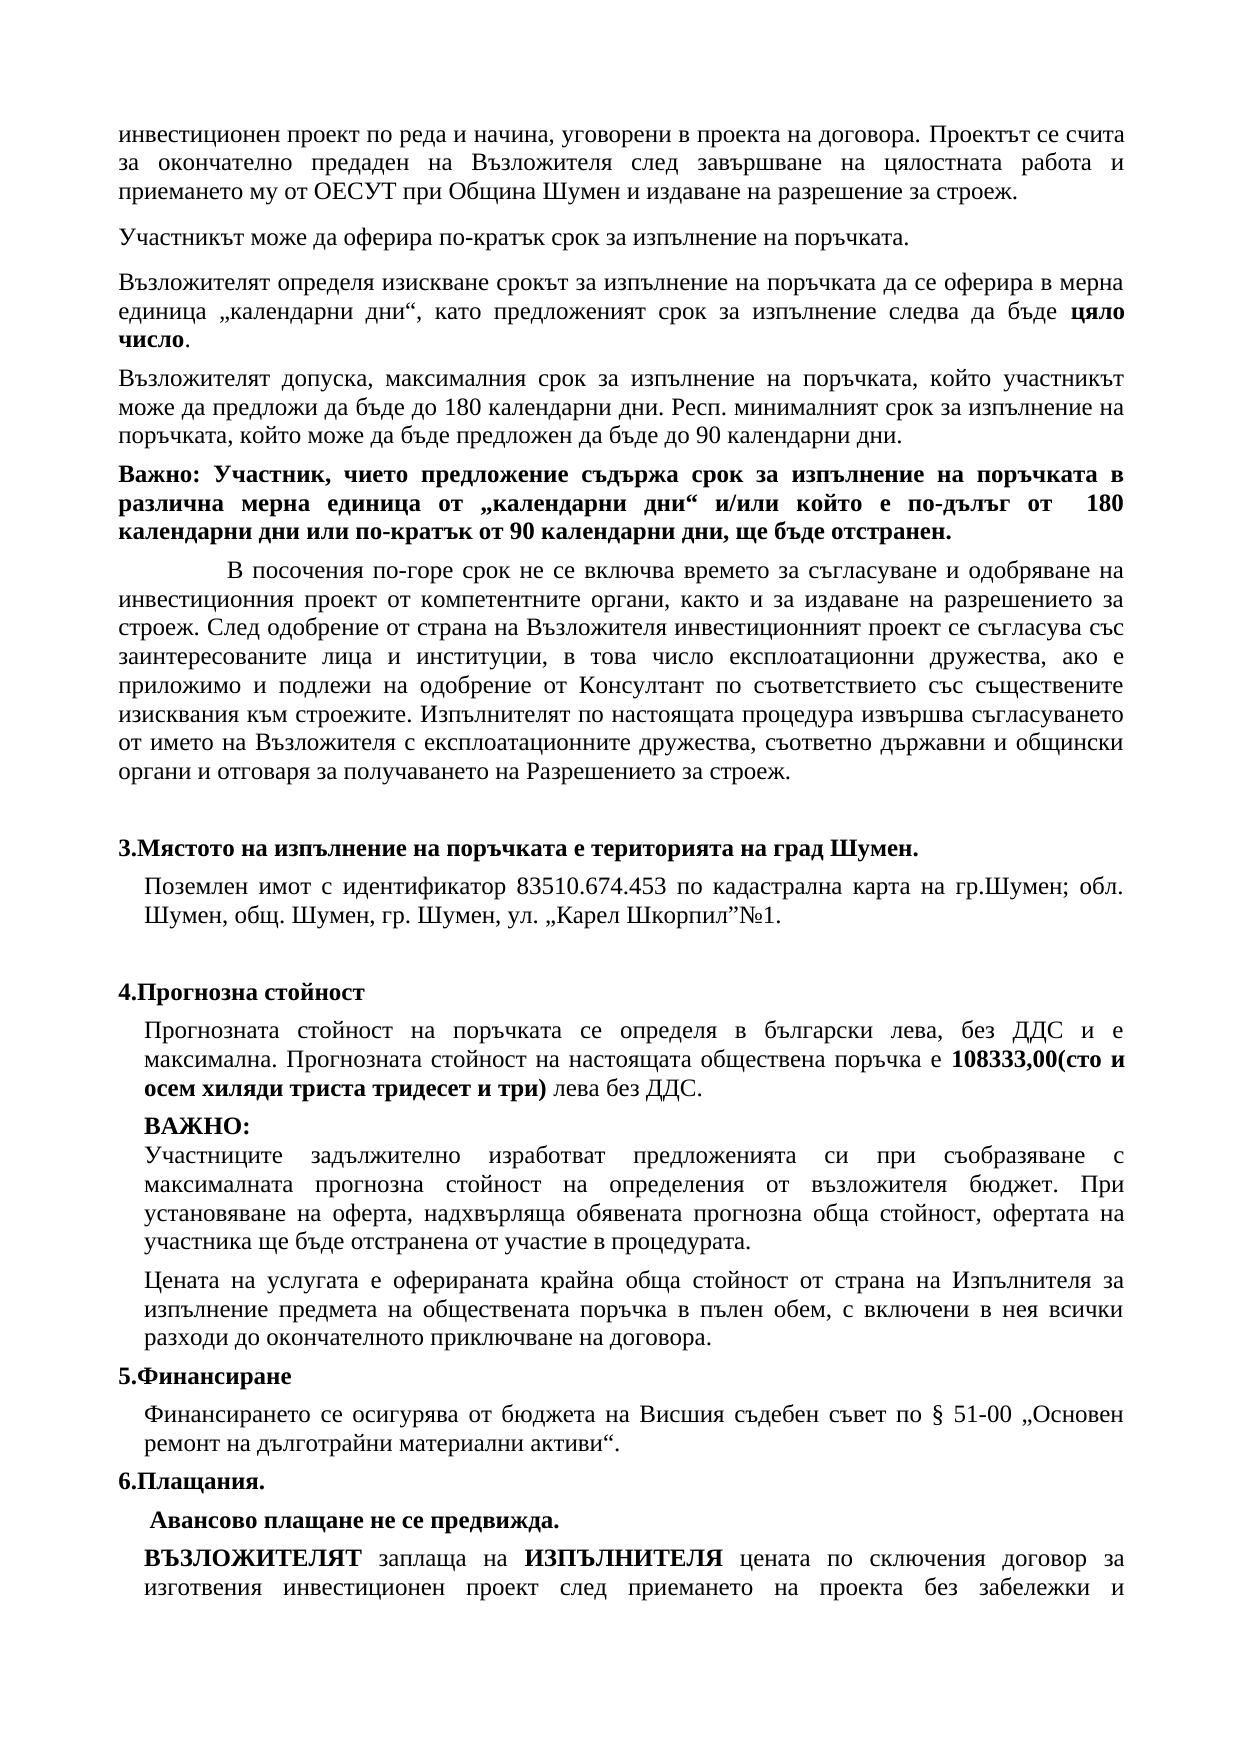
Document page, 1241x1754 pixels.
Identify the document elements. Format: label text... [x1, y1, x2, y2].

text 4.Прогнозна стойност [118, 977, 1125, 1006]
text 6.Плащания. [118, 1466, 1125, 1495]
text Участниците задължително изработват предложенията си при съобразяване с максималната прогнозна стойност на определения от възложителя бюджет. При установяване на оферта, надхвърляща обявената прогнозна обща стойност, офертата на участника ще бъде отстранена от участие в процедурата. [144, 1140, 1125, 1255]
text Авансово плащане не се предвижда. [118, 1505, 1125, 1534]
text В посочения по-горе срок не се включва времето за съгласуване и одобряване на инвестиционния проект от компетентните органи, както и за издаване на разрешението за строеж. След одобрение от страна на Възложителя инвестиционният проект се съгласува със заинтересованите лица и институции, в това число експлоатационни дружества, ако е приложимо и подлежи на одобрение от Консултант по съответствието със съществените изисквания към строежите. Изпълнителят по настоящата процедура извършва съгласуването от името на Възложителя с експлоатационните дружества, съответно държавни и общински органи и отговаря за получаването на Разрешението за строеж. [118, 555, 1125, 785]
text 3.Мястото на изпълнение на поръчката е територията на град Шумен. [118, 833, 1125, 862]
text ВАЖНО: [144, 1111, 1125, 1140]
text Поземлен имот с идентификатор 83510.674.453 по кадастрална карта на гр.Шумен; обл. Шумен, общ. Шумен, гр. Шумен, ул. „Карел Шкорпил”№1. [144, 871, 1125, 929]
text 5.Финансиране [118, 1361, 1125, 1389]
text Цената на услугата е оферираната крайна обща стойност от страна на Изпълнителя за изпълнение предмета на обществената поръчка в пълен обем, с включени в нея всички разходи до окончателното приключване на договора. [144, 1265, 1125, 1351]
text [144, 1543, 1125, 1601]
text Прогнозната стойност на поръчката се определя в български лева, без ДДС и е максимална. Прогнозната стойност на настоящата обществена поръчка е 108333,00(сто и осем хиляди триста тридесет и три) лева без ДДС. [144, 1016, 1125, 1102]
text Финансирането се осигурява от бюджета на Висшия съдебен съвет по § 51-00 „Основен ремонт на дълготрайни материални активи“. [144, 1399, 1125, 1457]
text Участникът може да оферира по-кратък срок за изпълнение на поръчката. [118, 222, 1125, 250]
text Важно: Участник, чието предложение съдържа срок за изпълнение на поръчката в различна мерна единица от „календарни дни“ и/или който е по-дълъг от 180 календарни дни или по-кратък от 90 календарни дни, ще бъде отстранен. [118, 459, 1125, 545]
text Възложителят определя изискване срокът за изпълнение на поръчката да се оферира в мерна единица „календарни дни“, като предложеният срок за изпълнение следва да бъде цяло число. [118, 267, 1125, 353]
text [118, 119, 1125, 205]
text Възложителят допуска, максималния срок за изпълнение на поръчката, който участникът може да предложи да бъде до 180 календарни дни. Респ. минималният срок за изпълнение на поръчката, който може да бъде предложен да бъде до 90 календарни дни. [118, 363, 1125, 449]
